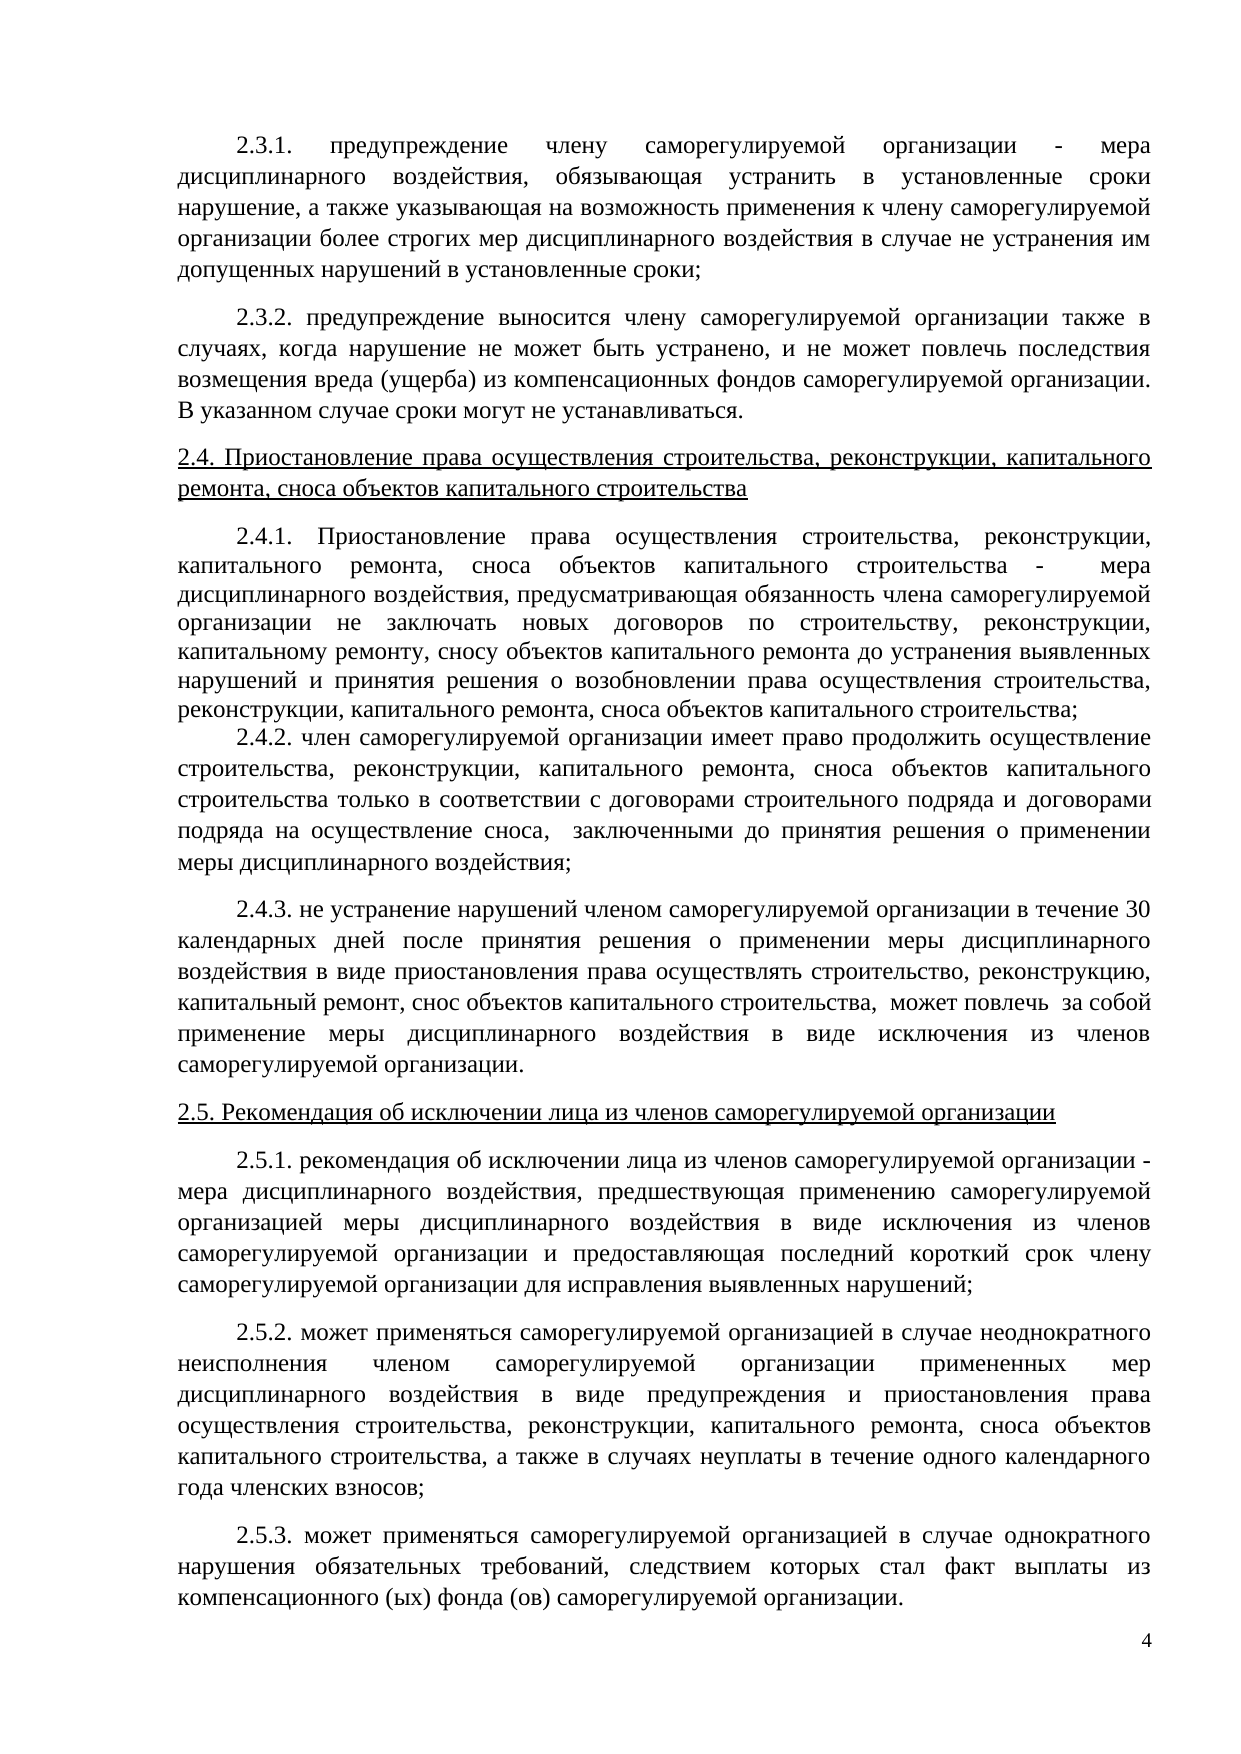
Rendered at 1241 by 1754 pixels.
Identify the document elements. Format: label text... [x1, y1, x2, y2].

text 2.3.1. предупреждение члену саморегулируемой организации - мера дисциплинарного воздействия, обязывающая устранить в установленные сроки нарушение, а также указывающая на возможность применения к члену саморегулируемой организации более строгих мер дисциплинарного воздействия в случае не устранения им допущенных нарушений в установленные сроки; [177, 130, 1152, 283]
text 2.3.2. предупреждение выносится члену саморегулируемой организации также в случаях, когда нарушение не может быть устранено, и не может повлечь последствия возмещения вреда (ущерба) из компенсационных фондов саморегулируемой организации. В указанном случае сроки могут не устанавливаться. [177, 302, 1152, 423]
text 2.4. Приостановление права осуществления строительства, реконструкции, капитального ремонта, сноса объектов капитального строительства [177, 468, 1152, 502]
text 2.5.1. рекомендация об исключении лица из членов саморегулируемой организации - мера дисциплинарного воздействия, предшествующая применению саморегулируемой организацией меры дисциплинарного воздействия в виде исключения из членов саморегулируемой организации и предоставляющая последний короткий срок члену саморегулируемой организации для исправления выявленных нарушений; [177, 1145, 1152, 1298]
text 2.5.2. может применяться саморегулируемой организацией в случае неоднократного неисполнения членом саморегулируемой организации примененных мер дисциплинарного воздействия в виде предупреждения и приостановления права осуществления строительства, реконструкции, капитального ремонта, сноса объектов капитального строительства, а также в случаях неуплаты в течение одного календарного года членских взносов; [177, 1317, 1152, 1501]
text 2.5.3. может применяться саморегулируемой организацией в случае однократного нарушения обязательных требований, следствием которых стал факт выплаты из компенсационного (ых) фонда (ов) саморегулируемой организации. [177, 1520, 1152, 1611]
text 2.4. Приостановление права осуществления строительства, реконструкции, капитального ремонта, сноса объектов капитального строительства [177, 442, 1152, 467]
text 2.4.3. не устранение нарушений членом саморегулируемой организации в течение 30 календарных дней после принятия решения о применении меры дисциплинарного воздействия в виде приостановления права осуществлять строительство, реконструкцию, капитальный ремонт, снос объектов капитального строительства, может повлечь за собой применение меры дисциплинарного воздействия в виде исключения из членов саморегулируемой организации. [177, 894, 1152, 1078]
text 2.5. Рекомендация об исключении лица из членов саморегулируемой организации [177, 1097, 1152, 1126]
text 2.4.1. Приостановление права осуществления строительства, реконструкции, капитального ремонта, сноса объектов капитального строительства - мера дисциплинарного воздействия, предусматривающая обязанность члена саморегулируемой организации не заключать новых договоров по строительству, реконструкции, капитальному ремонту, сносу объектов капитального ремонта до устранения выявленных нарушений и принятия решения о возобновлении права осуществления строительства, реконструкции, капитального ремонта, сноса объектов капитального строительства; [177, 521, 1152, 722]
text 2.4.2. член саморегулируемой организации имеет право продолжить осуществление строительства, реконструкции, капитального ремонта, сноса объектов капитального строительства только в соответствии с договорами строительного подряда и договорами подряда на осуществление сноса, заключенными до принятия решения о применении меры дисциплинарного воздействия; [177, 722, 1152, 875]
